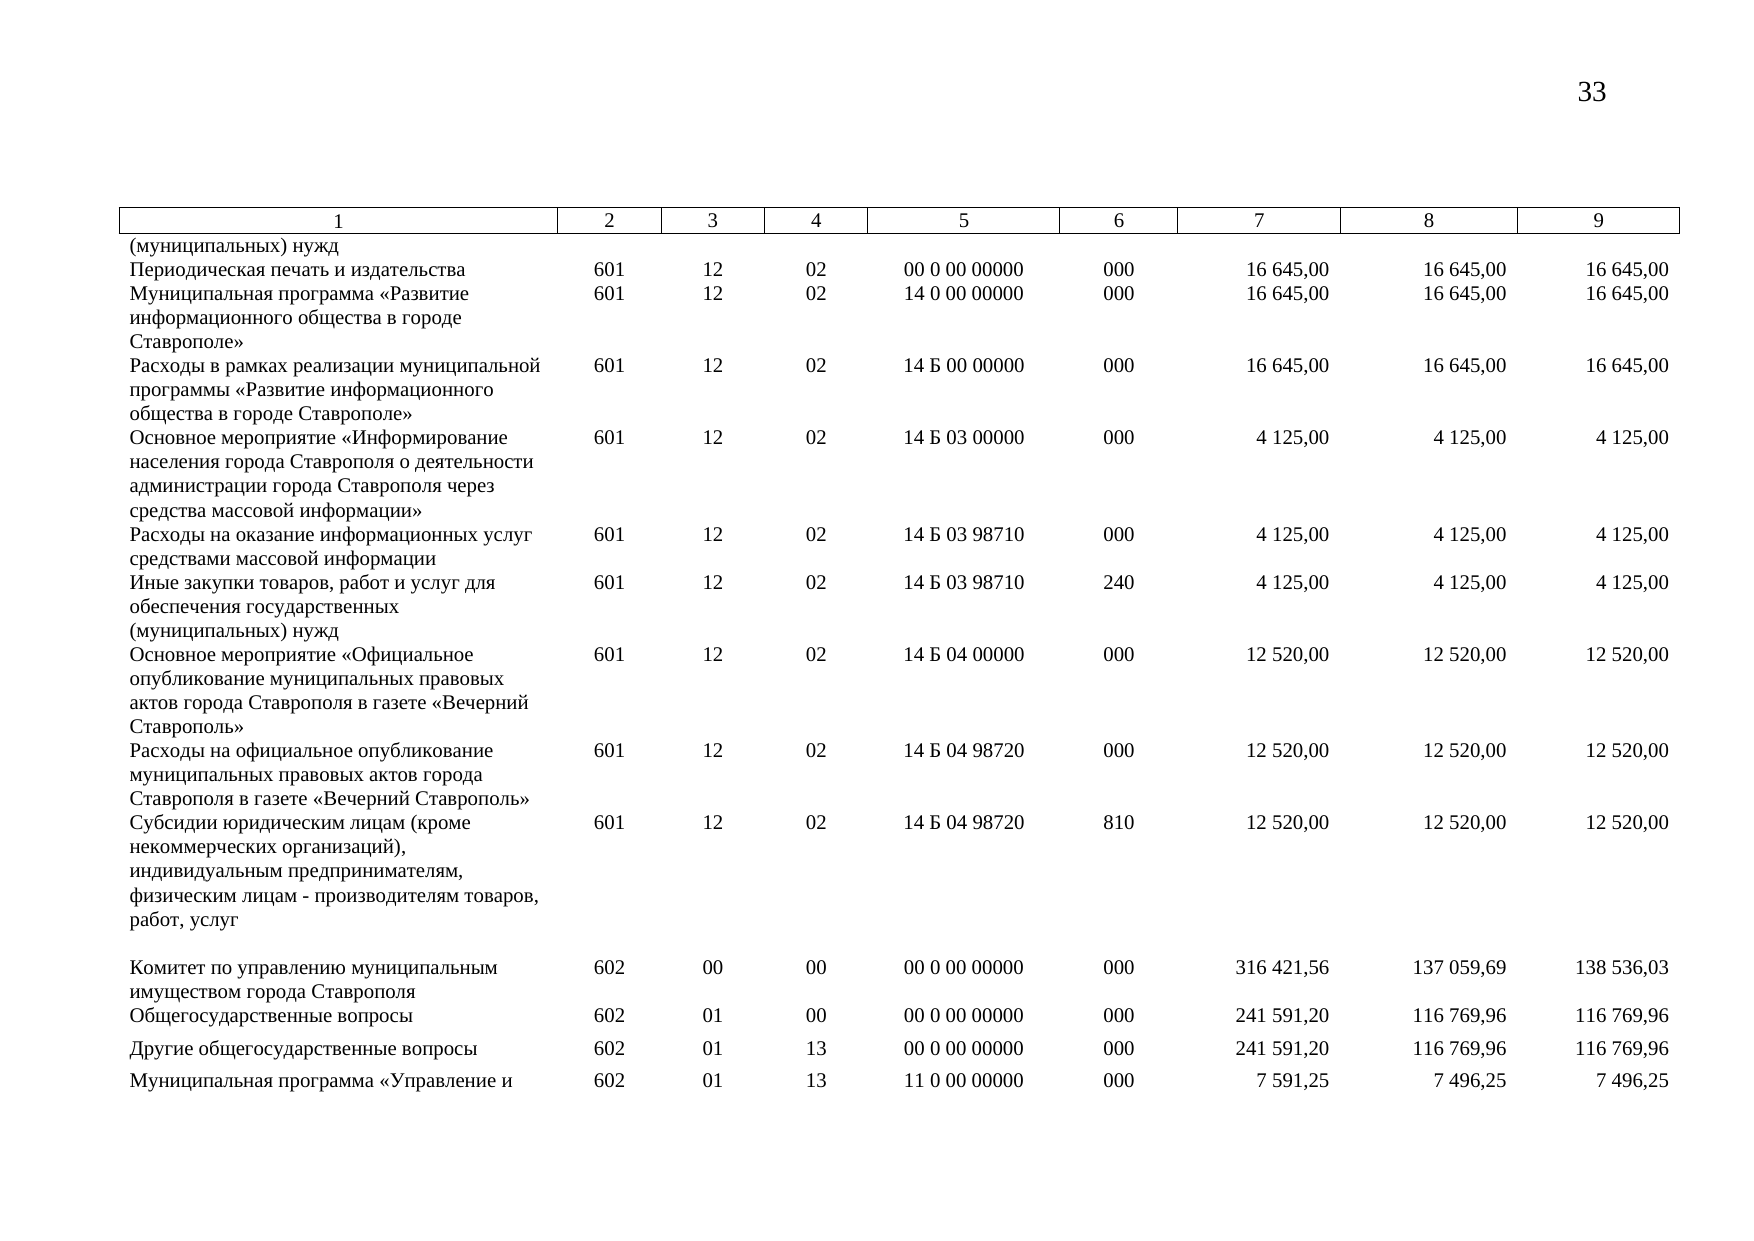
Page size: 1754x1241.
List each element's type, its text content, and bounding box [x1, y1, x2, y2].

table_header 4 [765, 208, 867, 233]
table_header 6 [1060, 208, 1177, 233]
table_header 8 [1341, 208, 1517, 233]
table_header 1 [120, 208, 557, 233]
table_header 5 [868, 208, 1059, 233]
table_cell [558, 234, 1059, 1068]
table_header 7 [1178, 208, 1340, 233]
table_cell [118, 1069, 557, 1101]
table_header 3 [662, 208, 764, 233]
table_header 9 [1518, 208, 1679, 233]
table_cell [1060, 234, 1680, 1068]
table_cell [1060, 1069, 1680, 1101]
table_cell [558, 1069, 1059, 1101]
table_header 2 [558, 208, 661, 233]
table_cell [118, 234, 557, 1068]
